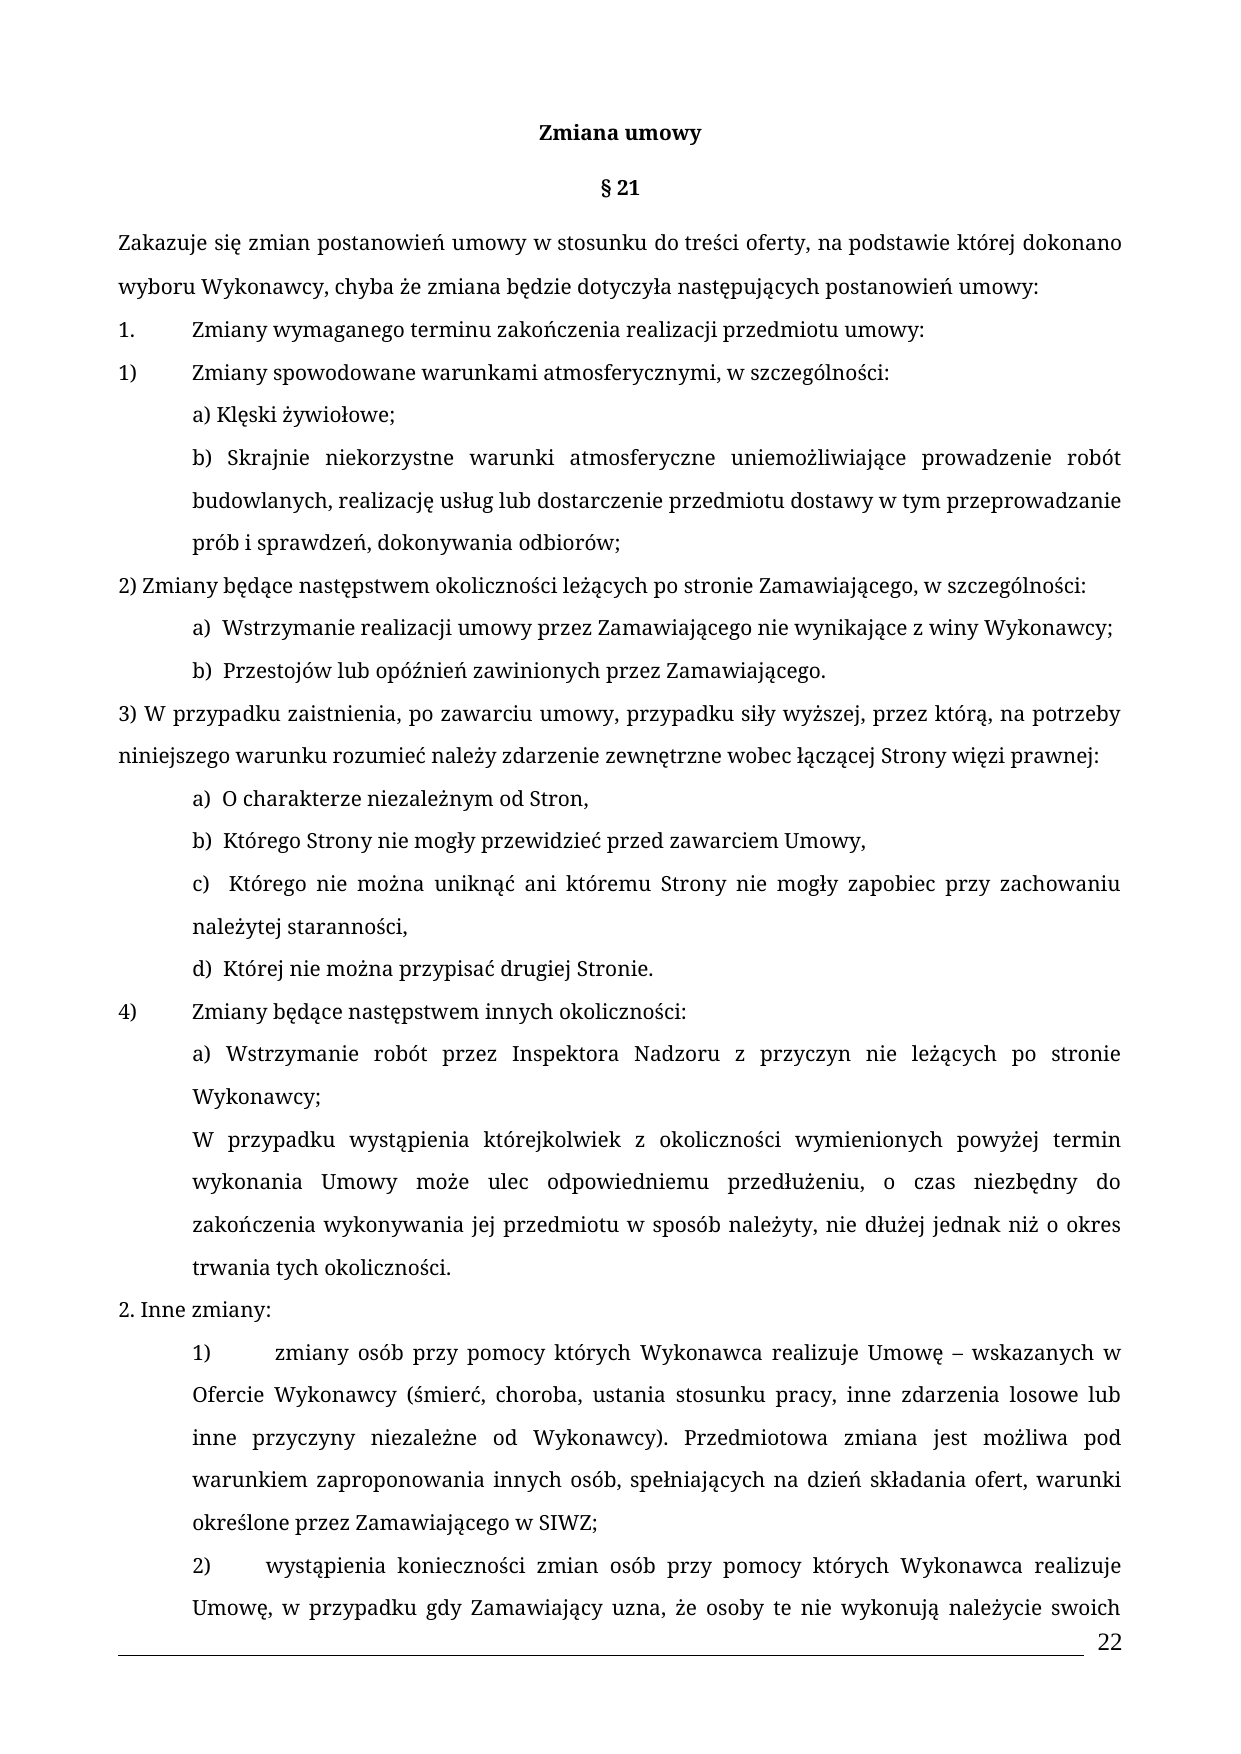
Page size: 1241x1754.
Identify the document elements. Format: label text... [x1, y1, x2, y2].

text 4) Zmiany będące następstwem innych okoliczności: [118, 997, 1122, 1025]
text 1) zmiany osób przy pomocy których Wykonawca realizuje Umowę – wskazanych w Ofercie Wykonawcy (śmierć, choroba, ustania stosunku pracy, inne zdarzenia losowe lub inne przyczyny niezależne od Wykonawcy). Przedmiotowa zmiana jest możliwa pod warunkiem zaproponowania innych osób, spełniających na dzień składania ofert, warunki określone przez Zamawiającego w SIWZ; [192, 1338, 1122, 1537]
text 1. Zmiany wymaganego terminu zakończenia realizacji przedmiotu umowy: [118, 315, 1122, 344]
text 2) Zmiany będące następstwem okoliczności leżących po stronie Zamawiającego, w szczególności: [118, 571, 1122, 599]
text b) Przestojów lub opóźnień zawinionych przez Zamawiającego. [192, 656, 1122, 684]
text b) Którego Strony nie mogły przewidzieć przed zawarciem Umowy, [192, 827, 1122, 855]
text 2. Inne zmiany: [118, 1295, 1122, 1324]
text 3) W przypadku zaistnienia, po zawarciu umowy, przypadku siły wyższej, przez którą, na potrzeby niniejszego warunku rozumieć należy zdarzenie zewnętrzne wobec łączącej Strony więzi prawnej: [118, 699, 1122, 770]
text c) Którego nie można uniknąć ani któremu Strony nie mogły zapobiec przy zachowaniu należytej staranności, [192, 869, 1122, 940]
text § 21 [118, 173, 1122, 202]
subtitle Zmiana umowy [118, 118, 1122, 147]
text Zakazuje się zmian postanowień umowy w stosunku do treści oferty, na podstawie której dokonano wyboru Wykonawcy, chyba że zmiana będzie dotyczyła następujących postanowień umowy: [118, 228, 1122, 301]
text a) Wstrzymanie realizacji umowy przez Zamawiającego nie wynikające z winy Wykonawcy; [192, 613, 1122, 642]
text b) Skrajnie niekorzystne warunki atmosferyczne uniemożliwiające prowadzenie robót budowlanych, realizację usług lub dostarczenie przedmiotu dostawy w tym przeprowadzanie prób i sprawdzeń, dokonywania odbiorów; [192, 443, 1122, 557]
text d) Której nie można przypisać drugiej Stronie. [192, 954, 1122, 983]
text 1) Zmiany spowodowane warunkami atmosferycznymi, w szczególności: [118, 358, 1122, 386]
text W przypadku wystąpienia którejkolwiek z okoliczności wymienionych powyżej termin wykonania Umowy może ulec odpowiedniemu przedłużeniu, o czas niezbędny do zakończenia wykonywania jej przedmiotu w sposób należyty, nie dłużej jednak niż o okres trwania tych okoliczności. [192, 1125, 1122, 1281]
text a) O charakterze niezależnym od Stron, [192, 784, 1122, 812]
text a) Klęski żywiołowe; [192, 401, 1122, 429]
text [192, 1551, 1122, 1622]
text a) Wstrzymanie robót przez Inspektora Nadzoru z przyczyn nie leżących po stronie Wykonawcy; [192, 1039, 1122, 1111]
